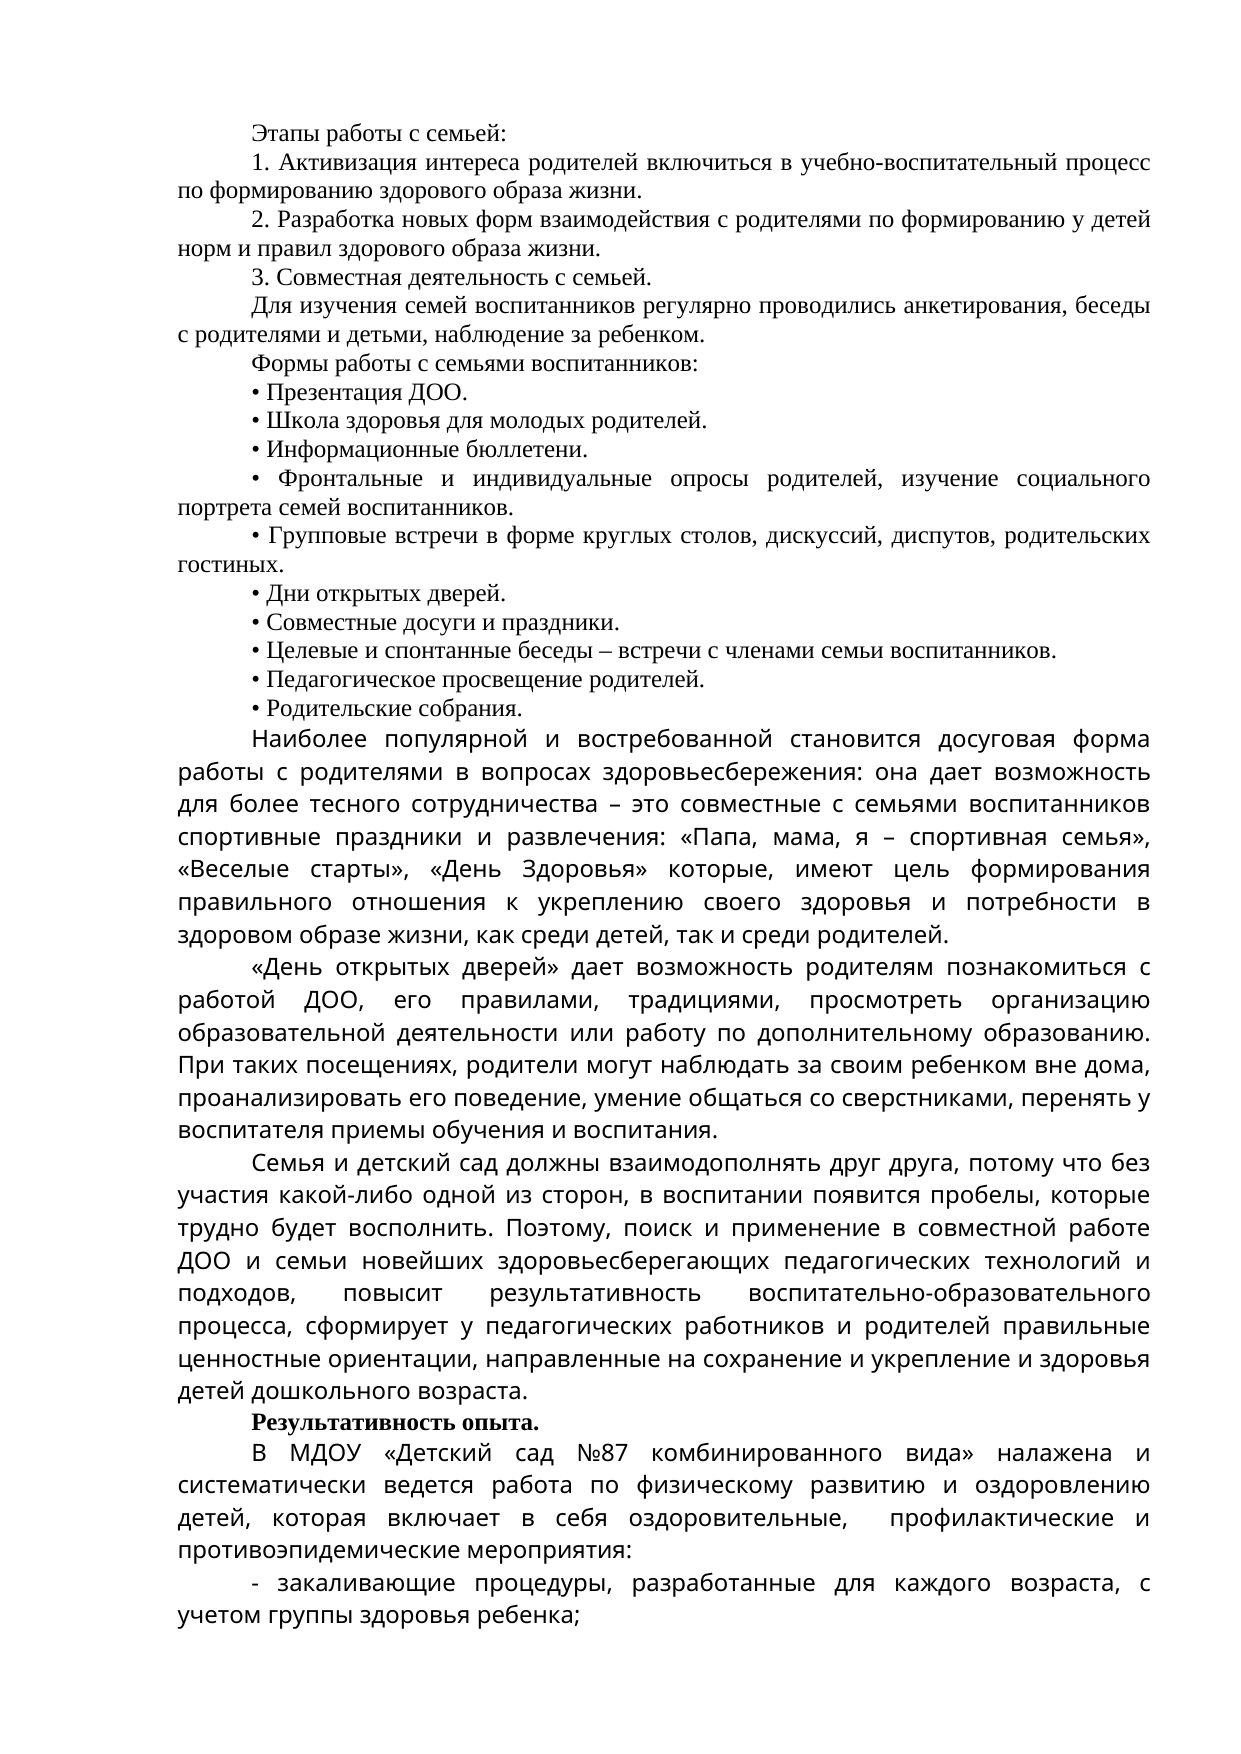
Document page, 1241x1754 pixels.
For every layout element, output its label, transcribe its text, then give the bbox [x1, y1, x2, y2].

text 2. Разработка новых форм взаимодействия с родителями по формированию у детей норм и правил здорового образа жизни. [177, 204, 1152, 262]
text Этапы работы с семьей: [177, 118, 1152, 147]
text • Педагогическое просвещение родителей. [177, 664, 1152, 693]
text 1. Активизация интереса родителей включиться в учебно-воспитательный процесс по формированию здорового образа жизни. [177, 147, 1152, 204]
text • Целевые и спонтанные беседы – встречи с членами семьи воспитанников. [177, 636, 1152, 664]
text • Фронтальные и индивидуальные опросы родителей, изучение социального портрета семей воспитанников. [177, 463, 1152, 521]
text - закаливающие процедуры, разработанные для каждого возраста, с учетом группы здоровья ребенка; [177, 1566, 1152, 1631]
text Семья и детский сад должны взаимодополнять друг друга, потому что без участия какой-либо одной из сторон, в воспитании появится пробелы, которые трудно будет восполнить. Поэтому, поиск и применение в совместной работе ДОО и семьи новейших здоровьесберегающих педагогических технологий и подходов, повысит результативность воспитательно-образовательного процесса, сформирует у педагогических работников и родителей правильные ценностные ориентации, направленные на сохранение и укрепление и здоровья детей дошкольного возраста. [177, 1146, 1152, 1407]
text • Школа здоровья для молодых родителей. [177, 406, 1152, 434]
text «День открытых дверей» дает возможность родителям познакомиться с работой ДОО, его правилами, традициями, просмотреть организацию образовательной деятельности или работу по дополнительному образованию. При таких посещениях, родители могут наблюдать за своим ребенком вне дома, проанализировать его поведение, умение общаться со сверстниками, перенять у воспитателя приемы обучения и воспитания. [177, 950, 1152, 1146]
text • Групповые встречи в форме круглых столов, дискуссий, диспутов, родительских гостиных. [177, 521, 1152, 578]
text Формы работы с семьями воспитанников: [177, 348, 1152, 377]
text Наиболее популярной и востребованной становится досуговая форма работы с родителями в вопросах здоровьесбережения: она дает возможность для более тесного сотрудничества – это совместные с семьями воспитанников спортивные праздники и развлечения: «Папа, мама, я – спортивная семья», «Веселые старты», «День Здоровья» которые, имеют цель формирования правильного отношения к укреплению своего здоровья и потребности в здоровом образе жизни, как среди детей, так и среди родителей. [177, 722, 1152, 950]
text • Родительские собрания. [177, 693, 1152, 722]
text Для изучения семей воспитанников регулярно проводились анкетирования, беседы с родителями и детьми, наблюдение за ребенком. [177, 291, 1152, 348]
text • Совместные досуги и праздники. [177, 607, 1152, 636]
text Результативность опыта. [177, 1407, 1152, 1435]
text 3. Совместная деятельность с семьей. [177, 262, 1152, 291]
text • Дни открытых дверей. [177, 578, 1152, 607]
text В МДОУ «Детский сад №87 комбинированного вида» налажена и систематически ведется работа по физическому развитию и оздоровлению детей, которая включает в себя оздоровительные, профилактические и противоэпидемические мероприятия: [177, 1435, 1152, 1566]
text • Презентация ДОО. [177, 377, 1152, 406]
text • Информационные бюллетени. [177, 434, 1152, 463]
